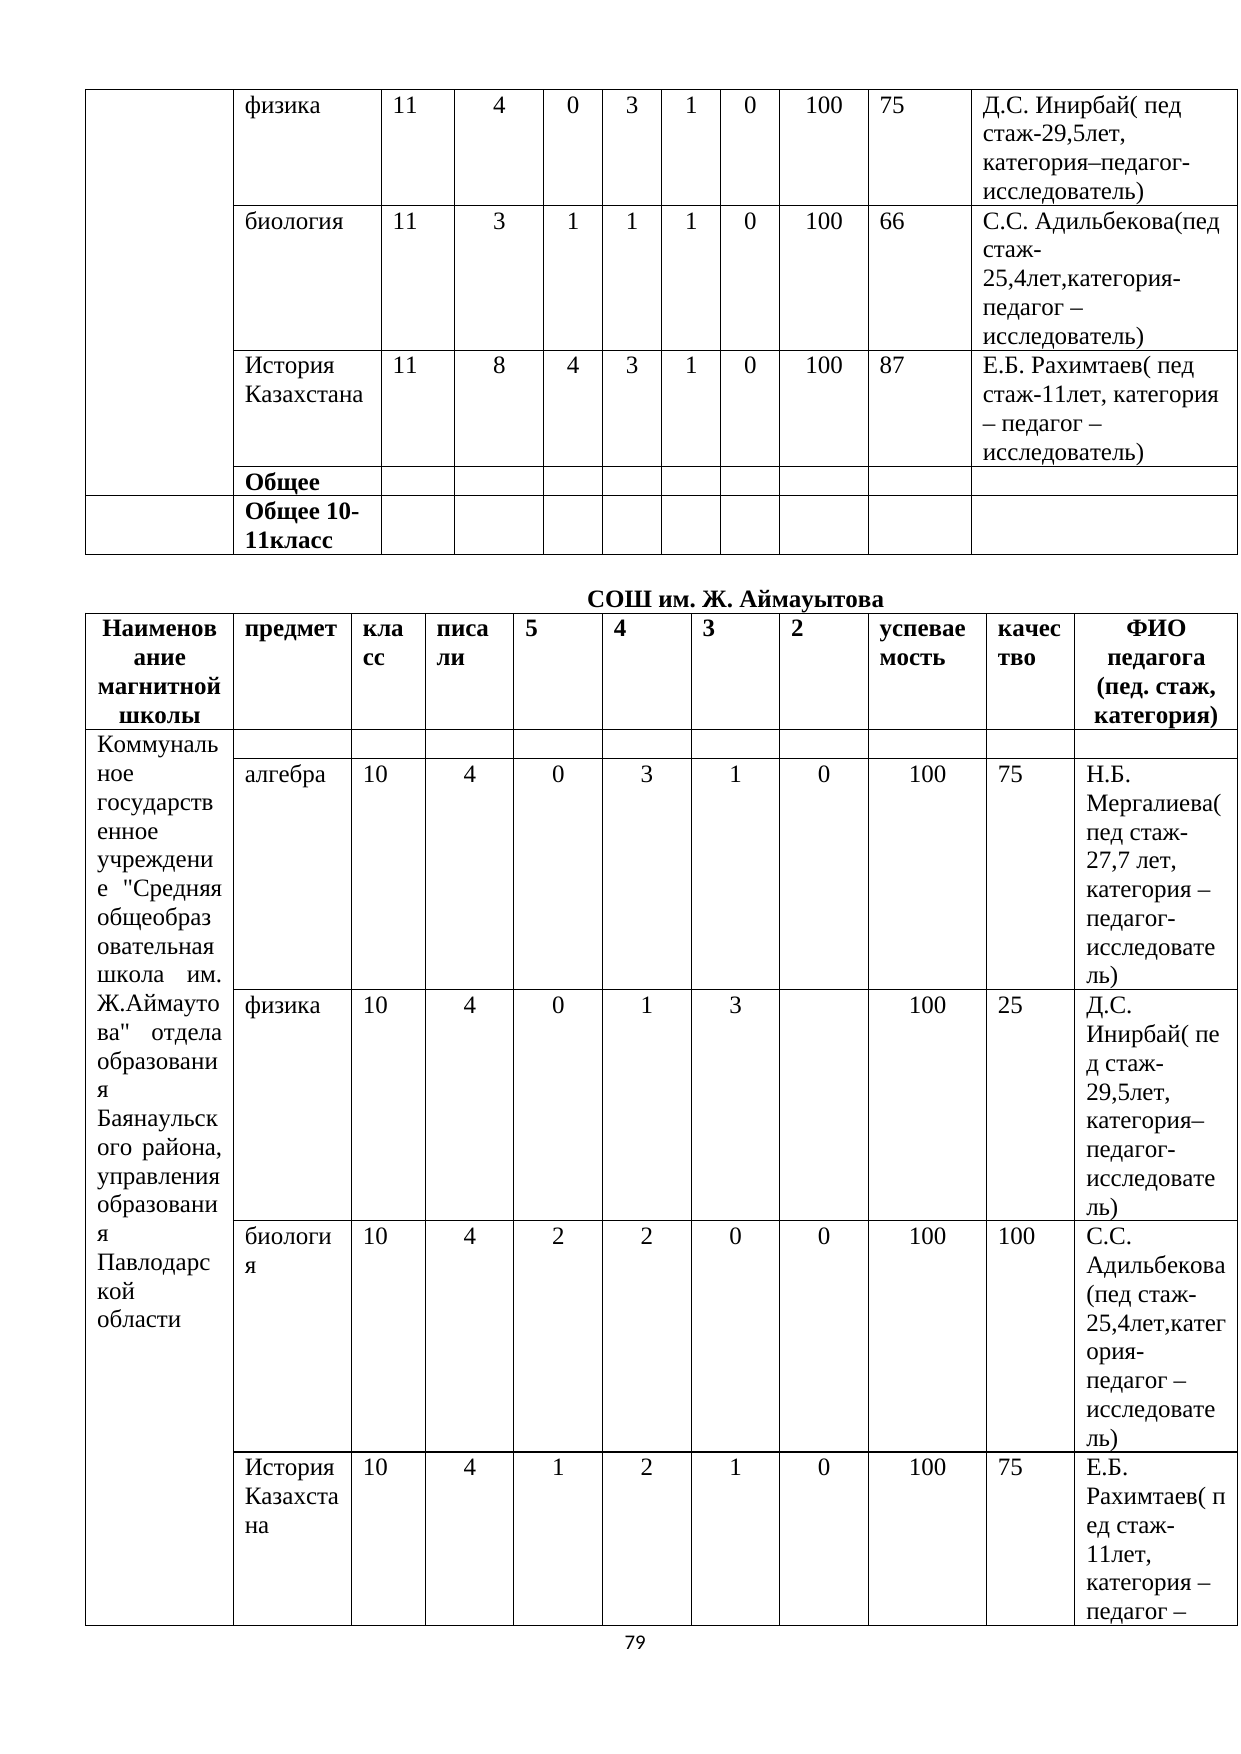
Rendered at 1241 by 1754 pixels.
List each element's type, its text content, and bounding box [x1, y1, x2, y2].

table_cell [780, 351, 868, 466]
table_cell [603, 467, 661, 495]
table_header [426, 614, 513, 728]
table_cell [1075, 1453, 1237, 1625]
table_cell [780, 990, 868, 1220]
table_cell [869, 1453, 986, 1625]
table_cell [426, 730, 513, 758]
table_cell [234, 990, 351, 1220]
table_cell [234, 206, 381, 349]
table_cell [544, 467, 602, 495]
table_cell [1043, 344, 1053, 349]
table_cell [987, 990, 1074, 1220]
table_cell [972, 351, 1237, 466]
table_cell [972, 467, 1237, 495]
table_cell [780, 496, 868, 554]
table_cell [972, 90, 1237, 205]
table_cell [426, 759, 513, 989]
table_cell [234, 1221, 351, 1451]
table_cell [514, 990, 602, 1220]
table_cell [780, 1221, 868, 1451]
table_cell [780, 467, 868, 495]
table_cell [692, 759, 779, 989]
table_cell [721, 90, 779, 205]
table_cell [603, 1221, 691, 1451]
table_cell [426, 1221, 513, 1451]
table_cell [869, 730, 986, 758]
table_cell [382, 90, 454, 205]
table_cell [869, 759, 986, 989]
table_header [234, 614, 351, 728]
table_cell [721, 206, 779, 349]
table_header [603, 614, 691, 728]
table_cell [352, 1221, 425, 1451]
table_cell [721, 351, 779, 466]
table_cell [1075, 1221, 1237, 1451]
text СОШ им. Ж. Аймауытова [118, 584, 1152, 612]
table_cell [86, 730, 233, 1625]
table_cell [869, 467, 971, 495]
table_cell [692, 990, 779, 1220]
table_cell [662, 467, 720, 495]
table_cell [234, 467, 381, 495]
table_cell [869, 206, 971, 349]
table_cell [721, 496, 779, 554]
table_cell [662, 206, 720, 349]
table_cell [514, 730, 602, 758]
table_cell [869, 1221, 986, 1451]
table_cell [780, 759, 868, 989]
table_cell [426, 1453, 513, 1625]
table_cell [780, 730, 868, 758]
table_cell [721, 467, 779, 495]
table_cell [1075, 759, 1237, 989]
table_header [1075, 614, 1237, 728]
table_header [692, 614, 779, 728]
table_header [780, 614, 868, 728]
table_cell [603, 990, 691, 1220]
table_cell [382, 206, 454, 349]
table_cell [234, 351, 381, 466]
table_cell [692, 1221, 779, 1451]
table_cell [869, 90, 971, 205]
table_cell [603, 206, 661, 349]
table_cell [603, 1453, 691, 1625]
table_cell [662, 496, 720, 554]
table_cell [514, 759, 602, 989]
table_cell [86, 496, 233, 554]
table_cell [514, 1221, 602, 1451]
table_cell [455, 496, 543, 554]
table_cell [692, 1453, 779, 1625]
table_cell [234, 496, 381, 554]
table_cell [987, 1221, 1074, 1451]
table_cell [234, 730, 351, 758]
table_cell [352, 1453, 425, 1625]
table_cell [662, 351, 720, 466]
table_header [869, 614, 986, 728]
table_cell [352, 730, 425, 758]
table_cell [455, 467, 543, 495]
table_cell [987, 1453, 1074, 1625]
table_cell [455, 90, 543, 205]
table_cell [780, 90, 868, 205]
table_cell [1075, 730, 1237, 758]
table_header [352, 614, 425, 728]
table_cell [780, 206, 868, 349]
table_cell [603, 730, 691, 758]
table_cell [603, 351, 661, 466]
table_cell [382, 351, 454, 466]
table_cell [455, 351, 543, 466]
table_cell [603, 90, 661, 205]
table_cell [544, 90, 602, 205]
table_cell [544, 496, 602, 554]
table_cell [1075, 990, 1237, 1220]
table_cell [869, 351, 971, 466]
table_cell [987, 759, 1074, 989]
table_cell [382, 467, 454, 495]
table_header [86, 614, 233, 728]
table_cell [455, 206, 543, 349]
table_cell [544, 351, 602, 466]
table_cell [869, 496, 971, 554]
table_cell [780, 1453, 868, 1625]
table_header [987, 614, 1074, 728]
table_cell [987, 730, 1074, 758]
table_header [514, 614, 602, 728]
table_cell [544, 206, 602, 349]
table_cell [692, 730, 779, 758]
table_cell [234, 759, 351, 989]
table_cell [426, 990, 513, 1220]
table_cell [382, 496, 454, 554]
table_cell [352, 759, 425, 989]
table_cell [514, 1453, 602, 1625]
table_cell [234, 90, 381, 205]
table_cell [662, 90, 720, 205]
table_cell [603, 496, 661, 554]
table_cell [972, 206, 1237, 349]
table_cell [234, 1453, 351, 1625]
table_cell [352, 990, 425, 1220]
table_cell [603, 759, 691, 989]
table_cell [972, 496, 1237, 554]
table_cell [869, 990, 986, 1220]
